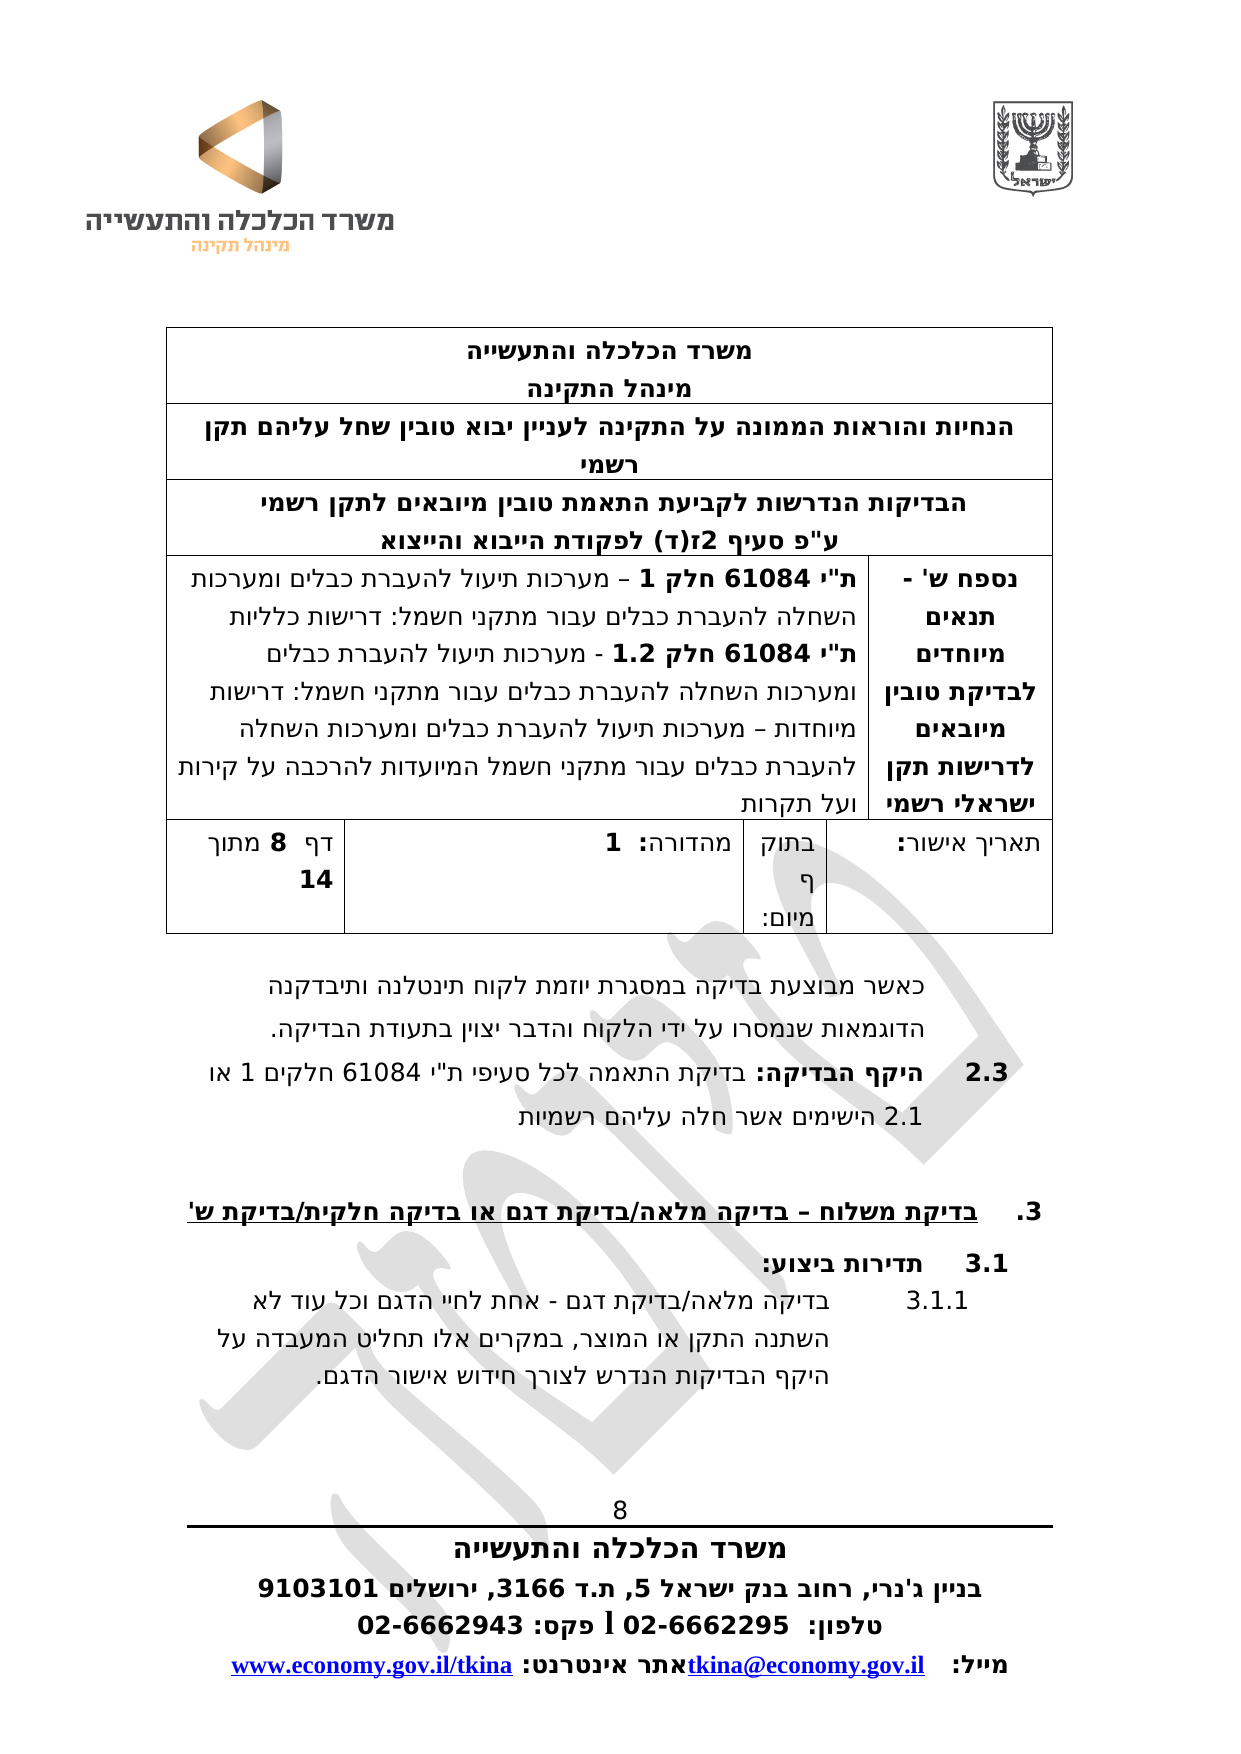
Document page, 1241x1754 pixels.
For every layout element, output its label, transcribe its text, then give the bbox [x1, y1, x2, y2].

list בדיקת משלוח – בדיקה מלאה/בדיקת דגם או בדיקה חלקית/בדיקת ש' [187, 1197, 1016, 1226]
text כאשר מדובר במשפחת דגמים בוחרים את הדוגמא/ות באופן שיבטיח כי ניתן להשליך את ממצאי הבדיקה על כל שאר הדגמים שבמשפחה. כאשר מבוצעת בדיקה במסגרת יוזמת לקוח תינטלנה ותיבדקנה הדוגמאות שנמסרו על ידי הלקוח והדבר יצוין בתעודת הבדיקה. [202, 971, 984, 1044]
list בדיקה מלאה/בדיקת דגם - אחת לחיי הדגם וכל עוד לא השתנה התקן או המוצר, במקרים אלו תחליט המעבדה על היקף הבדיקות הנדרש לצורך חידוש אישור הדגם. [187, 1278, 905, 1391]
picture [1, 1, 1237, 312]
list תדירות ביצוע: [187, 1241, 964, 1278]
list היקף הבדיקה: בדיקת התאמה לכל סעיפי ת"י 61084 חלקים 1 או 2.1 הישימים אשר חלה עליהם רשמיות [187, 1058, 964, 1131]
